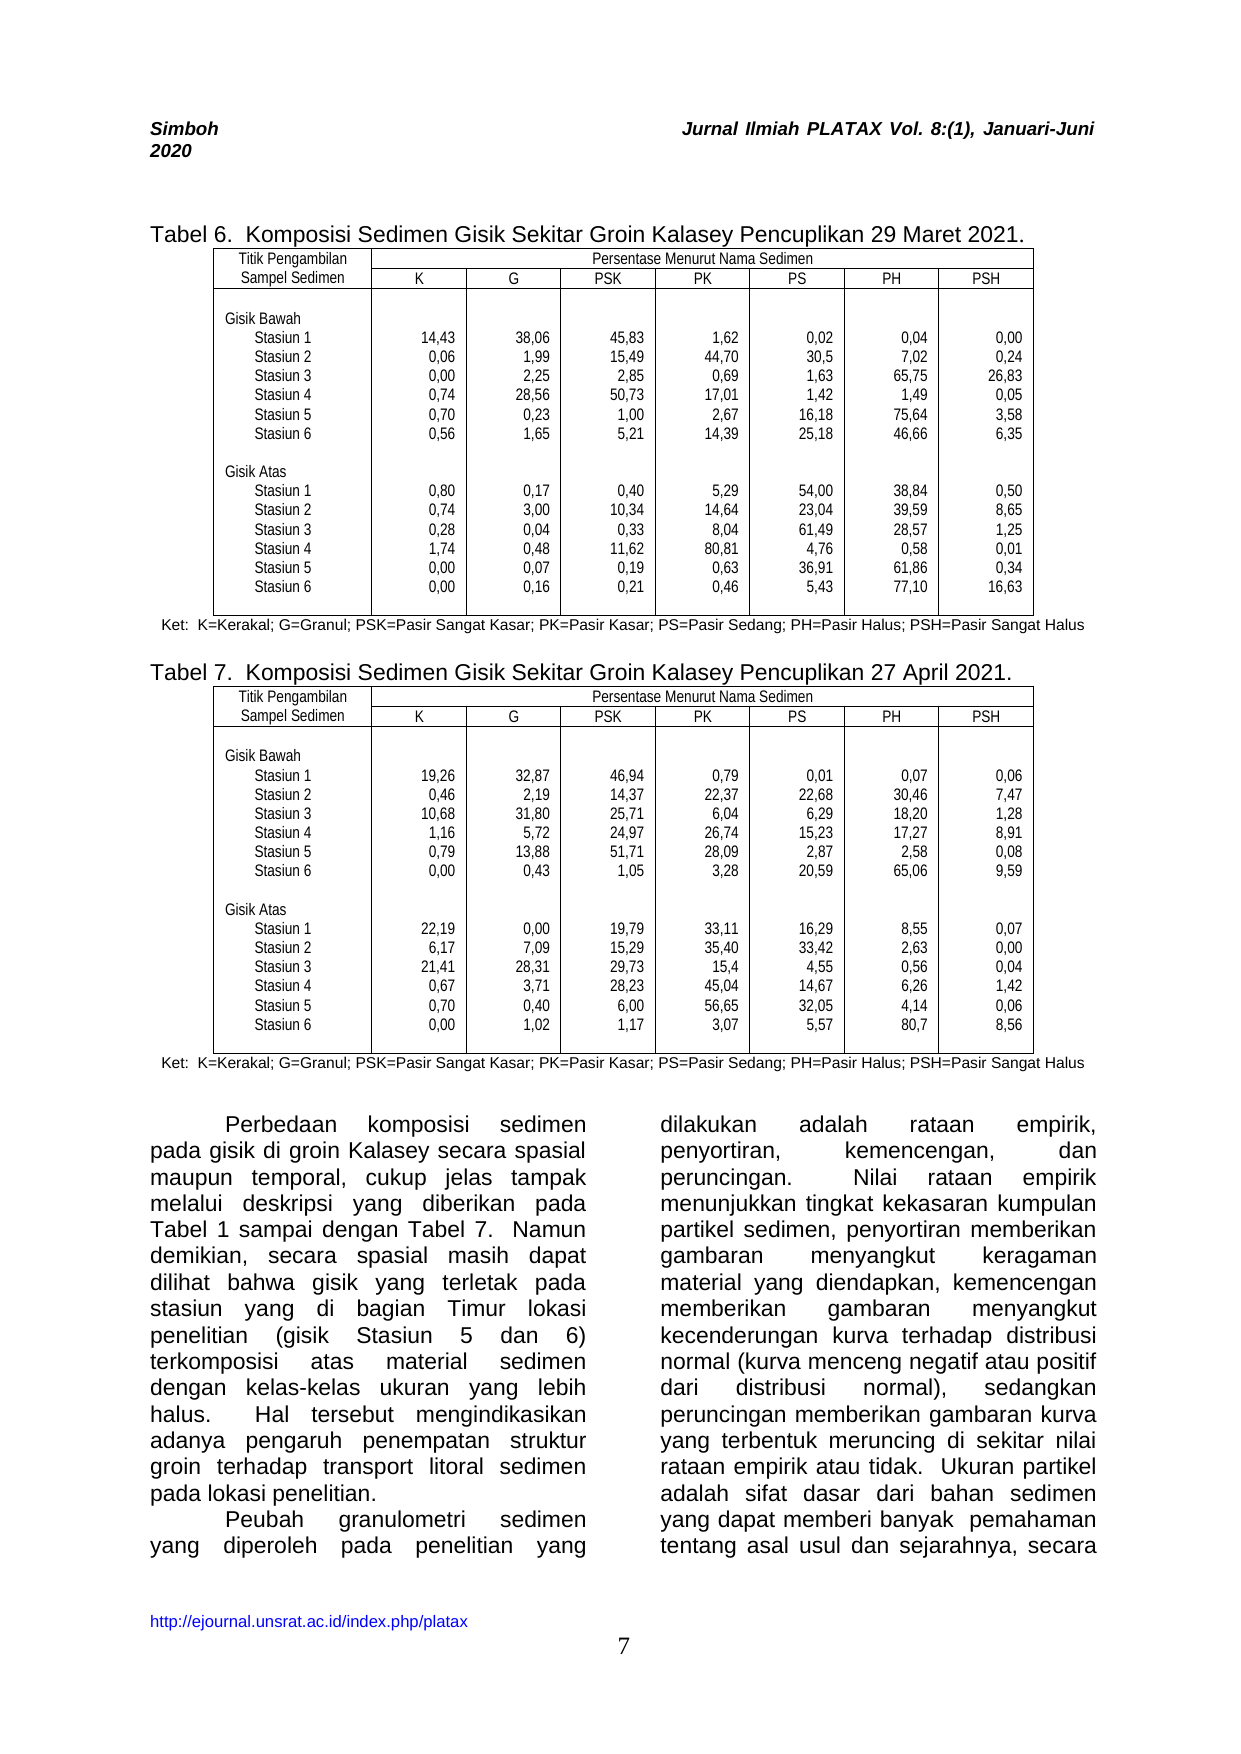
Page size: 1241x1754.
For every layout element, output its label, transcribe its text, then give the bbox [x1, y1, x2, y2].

table_cell 45,83 15,49 2,85 50,73 1,00 5,21 0,40 10,34 0,33 11,62 0,19 0,21 [561, 289, 655, 615]
table_cell 19,26 0,46 10,68 1,16 0,79 0,00 22,19 6,17 21,41 0,67 0,70 0,00 [372, 727, 466, 1053]
table_cell PH [845, 707, 938, 726]
table_cell 46,94 14,37 25,71 24,97 51,71 1,05 19,79 15,29 29,73 28,23 6,00 1,17 [561, 727, 655, 1053]
text Ket: K=Kerakal; G=Granul; PSK=Pasir Sangat Kasar; PK=Pasir Kasar; PS=Pasir Sedang; PH=Pasir Halus; PSH=Pasir Sangat Halus [150, 1054, 1097, 1072]
table_header Titik Pengambilan Sampel Sedimen [214, 687, 371, 726]
table_cell 0,00 0,24 26,83 0,05 3,58 6,35 0,50 8,65 1,25 0,01 0,34 16,63 [939, 289, 1033, 615]
table_cell 0,79 22,37 6,04 26,74 28,09 3,28 33,11 35,40 15,4 45,04 56,65 3,07 [656, 727, 749, 1053]
text Perbedaan komposisi sedimen pada gisik di groin Kalasey secara spasial maupun temporal, cukup jelas tampak melalui deskripsi yang diberikan pada Tabel 1 sampai dengan Tabel 7. Namun demikian, secara spasial masih dapat dilihat bahwa gisik yang terletak pada stasiun yang di bagian Timur lokasi penelitian (gisik Stasiun 5 dan 6) terkomposisi atas material sedimen dengan kelas-kelas ukuran yang lebih halus. Hal tersebut mengindikasikan adanya pengaruh penempatan struktur groin terhadap transport litoral sedimen pada lokasi penelitian. [150, 1111, 586, 1506]
table_cell G [467, 707, 560, 726]
text Ket: K=Kerakal; G=Granul; PSK=Pasir Sangat Kasar; PK=Pasir Kasar; PS=Pasir Sedang; PH=Pasir Halus; PSH=Pasir Sangat Halus [150, 616, 1097, 634]
text Tabel 6. Komposisi Sedimen Gisik Sekitar Groin Kalasey Pencuplikan 29 Maret 2021. [150, 221, 1097, 248]
table_cell PSK [561, 707, 655, 726]
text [150, 1506, 586, 1559]
table_cell PH [845, 269, 938, 288]
table_cell 1,62 44,70 0,69 17,01 2,67 14,39 5,29 14,64 8,04 80,81 0,63 0,46 [656, 289, 749, 615]
table_cell PS [750, 269, 844, 288]
table_header Persentase Menurut Nama Sedimen [372, 249, 1033, 268]
table_cell K [372, 707, 466, 726]
table_cell 38,06 1,99 2,25 28,56 0,23 1,65 0,17 3,00 0,04 0,48 0,07 0,16 [467, 289, 560, 615]
table_cell PSH [939, 707, 1033, 726]
table_cell 0,07 30,46 18,20 17,27 2,58 65,06 8,55 2,63 0,56 6,26 4,14 80,7 [845, 727, 938, 1053]
table_cell K [372, 269, 466, 288]
table_cell 0,01 22,68 6,29 15,23 2,87 20,59 16,29 33,42 4,55 14,67 32,05 5,57 [750, 727, 844, 1053]
table_cell 0,02 30,5 1,63 1,42 16,18 25,18 54,00 23,04 61,49 4,76 36,91 5,43 [750, 289, 844, 615]
table_header Persentase Menurut Nama Sedimen [372, 687, 1033, 706]
table_cell PSH [939, 269, 1033, 288]
table_cell 0,04 7,02 65,75 1,49 75,64 46,66 38,84 39,59 28,57 0,58 61,86 77,10 [845, 289, 938, 615]
table_cell 14,43 0,06 0,00 0,74 0,70 0,56 0,80 0,74 0,28 1,74 0,00 0,00 [372, 289, 466, 615]
table_cell PK [656, 707, 749, 726]
text Tabel 7. Komposisi Sedimen Gisik Sekitar Groin Kalasey Pencuplikan 27 April 2021. [150, 659, 1097, 686]
table_cell G [467, 269, 560, 288]
table_cell 32,87 2,19 31,80 5,72 13,88 0,43 0,00 7,09 28,31 3,71 0,40 1,02 [467, 727, 560, 1053]
table_cell PSK [561, 269, 655, 288]
table_header Titik Pengambilan Sampel Sedimen [214, 249, 371, 288]
table_cell PK [656, 269, 749, 288]
table_cell 0,06 7,47 1,28 8,91 0,08 9,59 0,07 0,00 0,04 1,42 0,06 8,56 [939, 727, 1033, 1053]
table_cell PS [750, 707, 844, 726]
